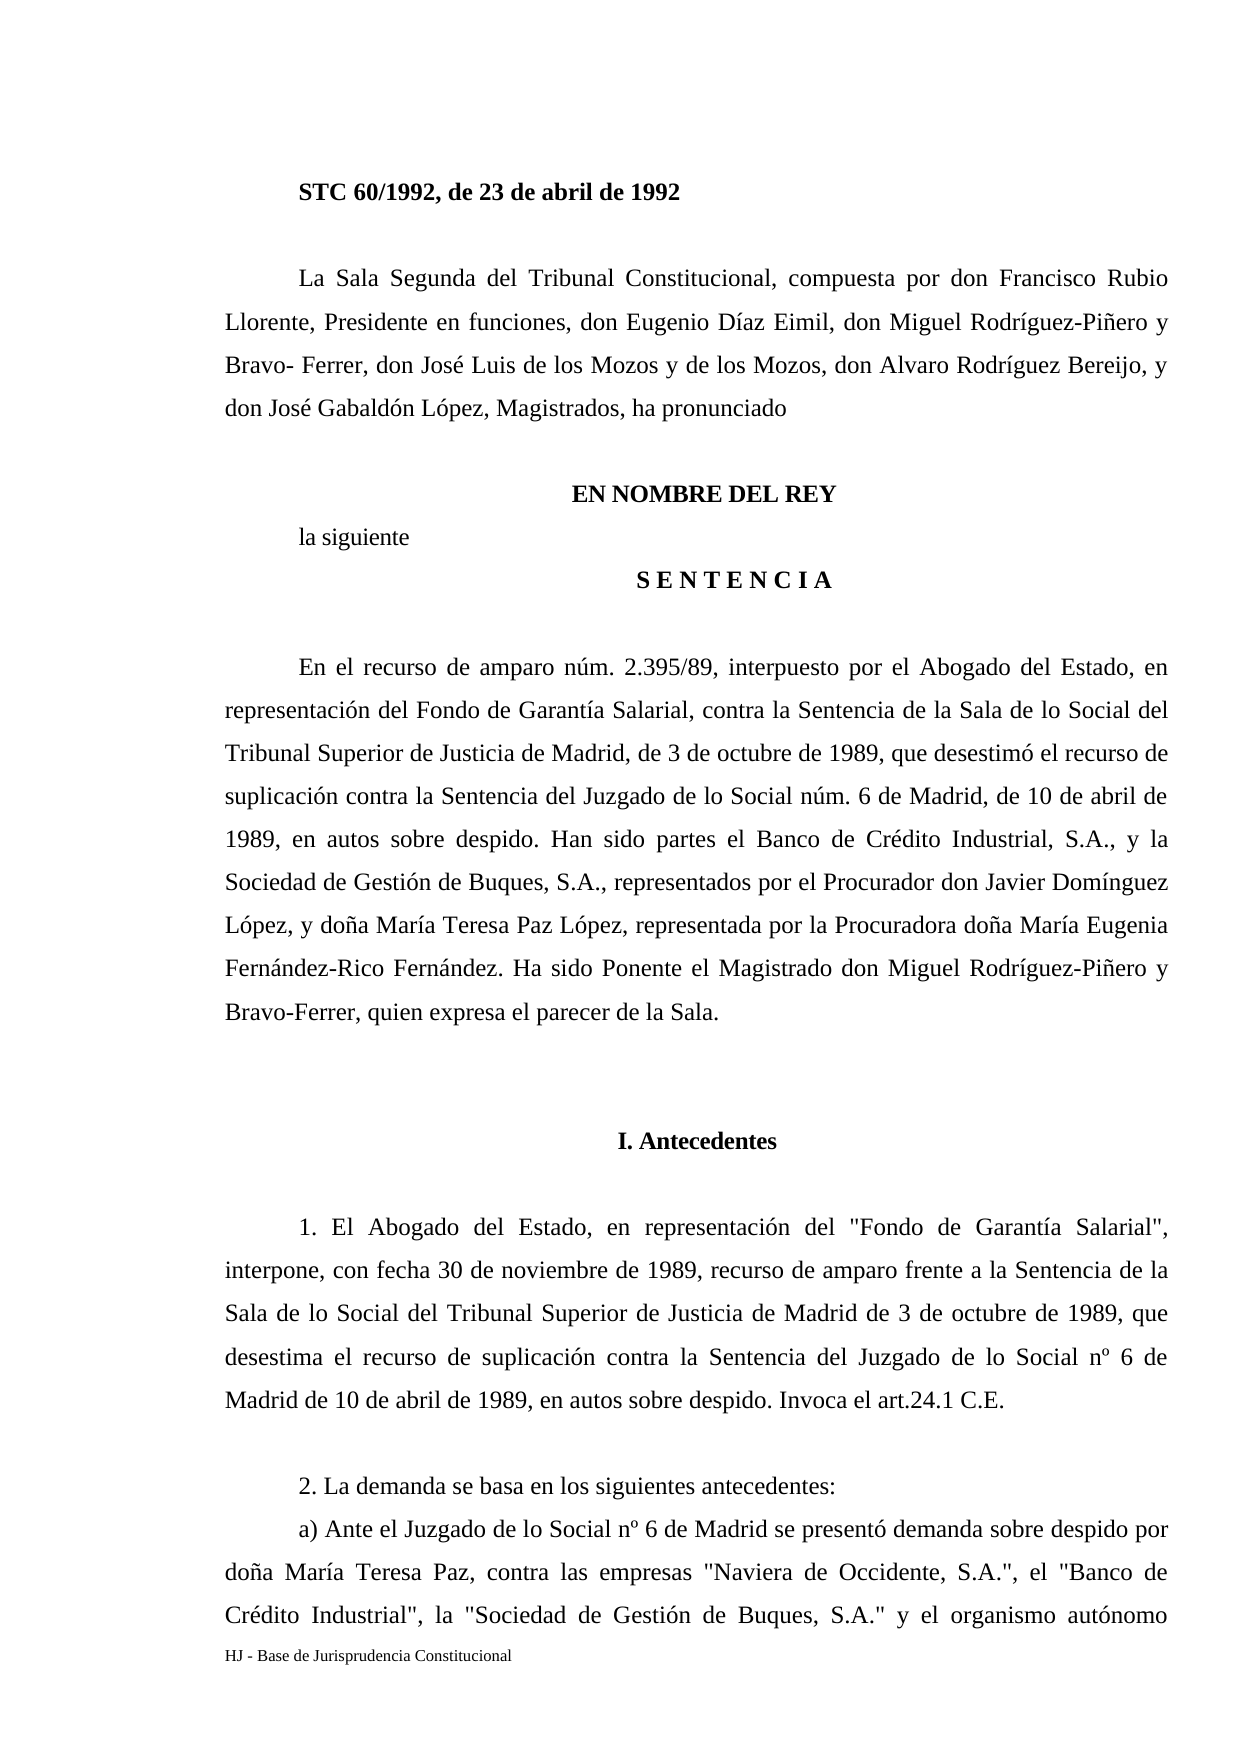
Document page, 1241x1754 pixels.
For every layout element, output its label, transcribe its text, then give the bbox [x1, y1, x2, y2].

text En el recurso de amparo núm. 2.395/89, interpuesto por el Abogado del Estado, en representación del Fondo de Garantía Salarial, contra la Sentencia de la Sala de lo Social del Tribunal Superior de Justicia de Madrid, de 3 de octubre de 1989, que desestimó el recurso de suplicación contra la Sentencia del Juzgado de lo Social núm. 6 de Madrid, de 10 de abril de 1989, en autos sobre despido. Han sido partes el Banco de Crédito Industrial, S.A., y la Sociedad de Gestión de Buques, S.A., representados por el Procurador don Javier Domínguez López, y doña María Teresa Paz López, representada por la Procuradora doña María Eugenia Fernández-Rico Fernández. Ha sido Ponente el Magistrado don Miguel Rodríguez-Piñero y Bravo-Ferrer, quien expresa el parecer de la Sala. [224, 652, 1169, 1025]
text La Sala Segunda del Tribunal Constitucional, compuesta por don Francisco Rubio Llorente, Presidente en funciones, don Eugenio Díaz Eimil, don Miguel Rodríguez-Piñero y Bravo- Ferrer, don José Luis de los Mozos y de los Mozos, don Alvaro Rodríguez Bereijo, y don José Gabaldón López, Magistrados, ha pronunciado [224, 263, 1169, 422]
text EN NOMBRE DEL REY [224, 479, 1110, 508]
text la siguiente [224, 522, 1110, 551]
text I. Antecedentes [224, 1126, 1169, 1155]
text STC 60/1992, de 23 de abril de 1992 [224, 177, 1169, 206]
text 2. La demanda se basa en los siguientes antecedentes: [224, 1471, 1169, 1500]
text S E N T E N C I A [224, 565, 1169, 594]
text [224, 1514, 1169, 1629]
text 1. El Abogado del Estado, en representación del "Fondo de Garantía Salarial", interpone, con fecha 30 de noviembre de 1989, recurso de amparo frente a la Sentencia de la Sala de lo Social del Tribunal Superior de Justicia de Madrid de 3 de octubre de 1989, que desestima el recurso de suplicación contra la Sentencia del Juzgado de lo Social nº 6 de Madrid de 10 de abril de 1989, en autos sobre despido. Invoca el art.24.1 C.E. [224, 1212, 1169, 1413]
